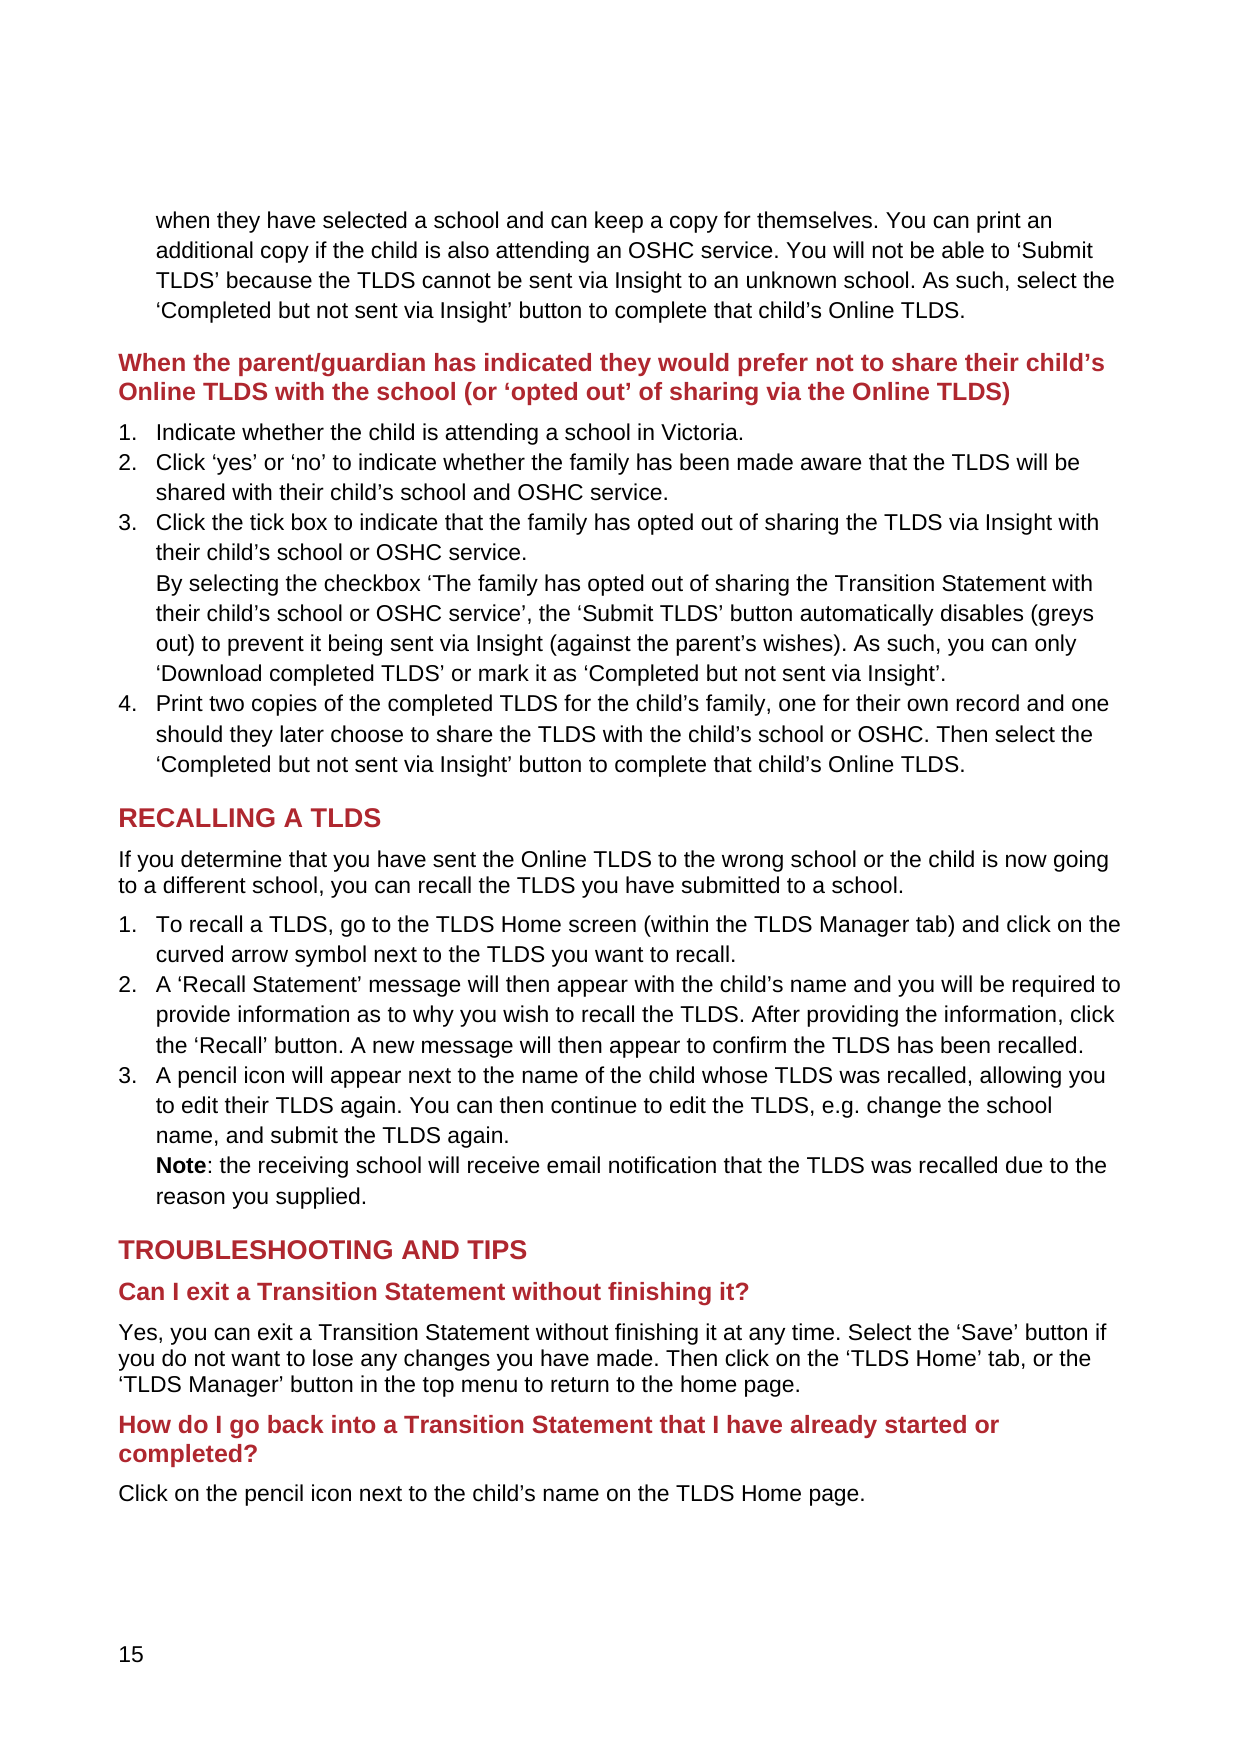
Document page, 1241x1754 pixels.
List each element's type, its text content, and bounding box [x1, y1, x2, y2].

text Yes, you can exit a Transition Statement without finishing it at any time. Select the ‘Save’ button if you do not want to lose any changes you have made. Then click on the ‘TLDS Home’ tab, or the ‘TLDS Manager’ button in the top menu to return to the home page. [118, 1319, 1122, 1398]
text If you determine that you have sent the Online TLDS to the wrong school or the child is now going to a different school, you can recall the TLDS you have submitted to a school. [118, 846, 1122, 898]
list Click the tick box to indicate that the family has opted out of sharing the TLDS via Insight with their child’s school or OSHC service. [118, 509, 1122, 566]
subtitle Recalling a TLDS [118, 802, 1122, 833]
subtitle Can I exit a Transition Statement without finishing it? [118, 1277, 1122, 1306]
subtitle When the parent/guardian has indicated they would prefer not to share their child’s Online TLDS with the school (or ‘opted out’ of sharing via the Online TLDS) [118, 348, 1122, 406]
subtitle How do I go back into a Transition Statement that I have already started or completed? [118, 1410, 1122, 1468]
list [118, 207, 1122, 324]
list A pencil icon will appear next to the name of the child whose TLDS was recalled, allowing you to edit their TLDS again. You can then continue to edit the TLDS, e.g. change the school name, and submit the TLDS again. [118, 1062, 1122, 1148]
list Click ‘yes’ or ‘no’ to indicate whether the family has been made aware that the TLDS will be shared with their child’s school and OSHC service. [118, 449, 1122, 505]
list Print two copies of the completed TLDS for the child’s family, one for their own record and one should they later choose to share the TLDS with the child’s school or OSHC. Then select the ‘Completed but not sent via Insight’ button to complete that child’s Online TLDS. [118, 690, 1122, 777]
list To recall a TLDS, go to the TLDS Home screen (within the TLDS Manager tab) and click on the curved arrow symbol next to the TLDS you want to recall. [118, 911, 1122, 967]
list By selecting the checkbox ‘The family has opted out of sharing the Transition Statement with their child’s school or OSHC service’, the ‘Submit TLDS’ button automatically disables (greys out) to prevent it being sent via Insight (against the parent’s wishes). As such, you can only ‘Download completed TLDS’ or mark it as ‘Completed but not sent via Insight’. [156, 569, 1122, 686]
list A ‘Recall Statement’ message will then appear with the child’s name and you will be required to provide information as to why you wish to recall the TLDS. After providing the information, click the ‘Recall’ button. A new message will then appear to confirm the TLDS has been recalled. [118, 971, 1122, 1058]
text Click on the pencil icon next to the child’s name on the TLDS Home page. [118, 1480, 1122, 1507]
list Note: the receiving school will receive email notification that the TLDS was recalled due to the reason you supplied. [156, 1152, 1122, 1209]
subtitle Troubleshooting and tips [118, 1234, 1122, 1265]
list Indicate whether the child is attending a school in Victoria. [118, 418, 1122, 445]
